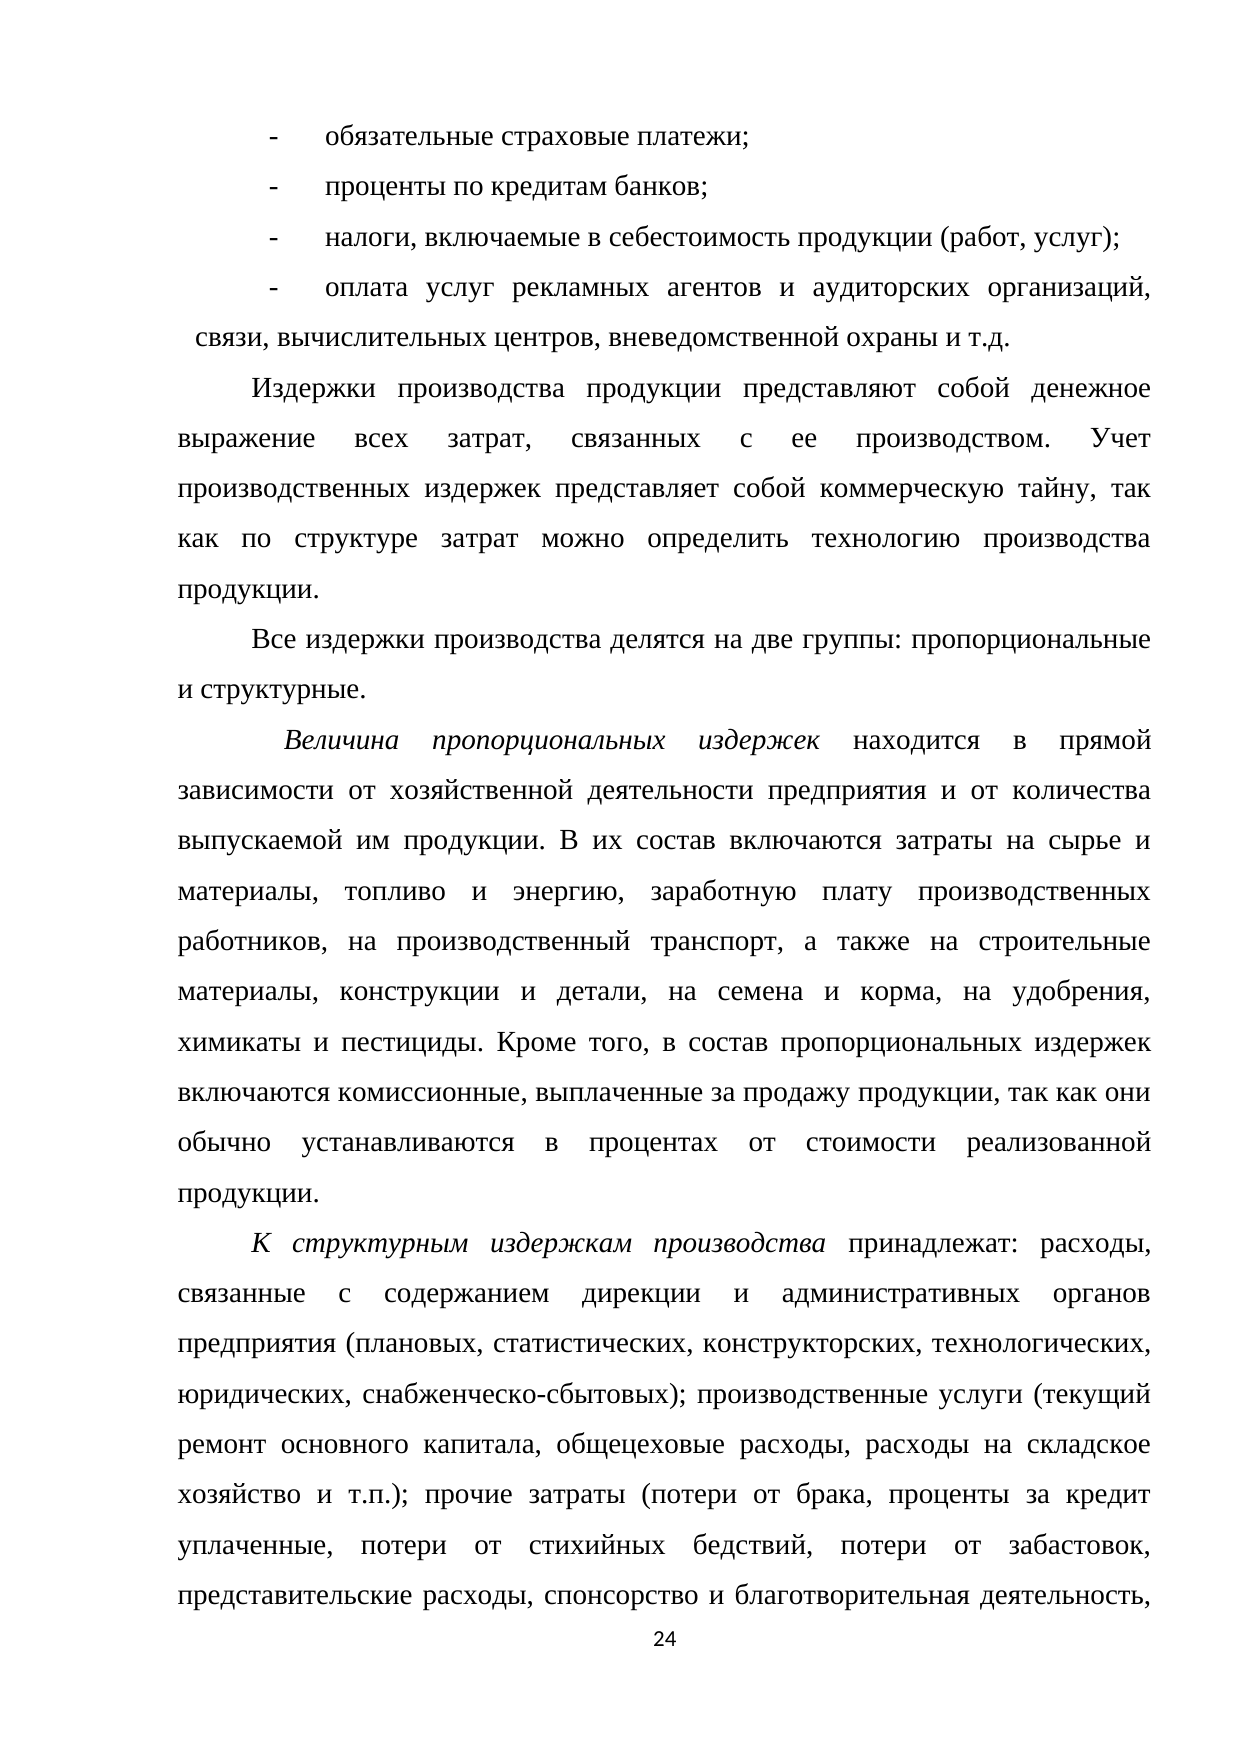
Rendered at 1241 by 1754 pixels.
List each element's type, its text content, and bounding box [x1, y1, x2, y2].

text Все издержки производства делятся на две группы: пропорциональные и структурные. [177, 621, 1152, 705]
list обязательные страховые платежи; [195, 118, 1152, 152]
list проценты по кредитам банков; [195, 168, 1152, 202]
list оплата услуг рекламных агентов и аудиторских организаций, связи, вычислительных центров, вневедомственной охраны и т.д. [195, 269, 1152, 353]
list налоги, включаемые в себестоимость продукции (работ, услуг); [195, 219, 1152, 252]
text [177, 1225, 1152, 1611]
text Издержки производства продукции представляют собой денежное выражение всех затрат, связанных с ее производством. Учет производственных издержек представляет собой коммерческую тайну, так как по структуре затрат можно определить технологию производства продукции. [177, 370, 1152, 604]
text Величина пропорциональных издержек находится в прямой зависимости от хозяйственной деятельности предприятия и от количества выпускаемой им продукции. В их состав включаются затраты на сырье и материалы, топливо и энергию, заработную плату производственных работников, на производственный транспорт, а также на строительные материалы, конструкции и детали, на семена и корма, на удобрения, химикаты и пестициды. Кроме того, в состав пропорциональных издержек включаются комиссионные, выплаченные за продажу продукции, так как они обычно устанавливаются в процентах от стоимости реализованной продукции. [177, 722, 1152, 1208]
